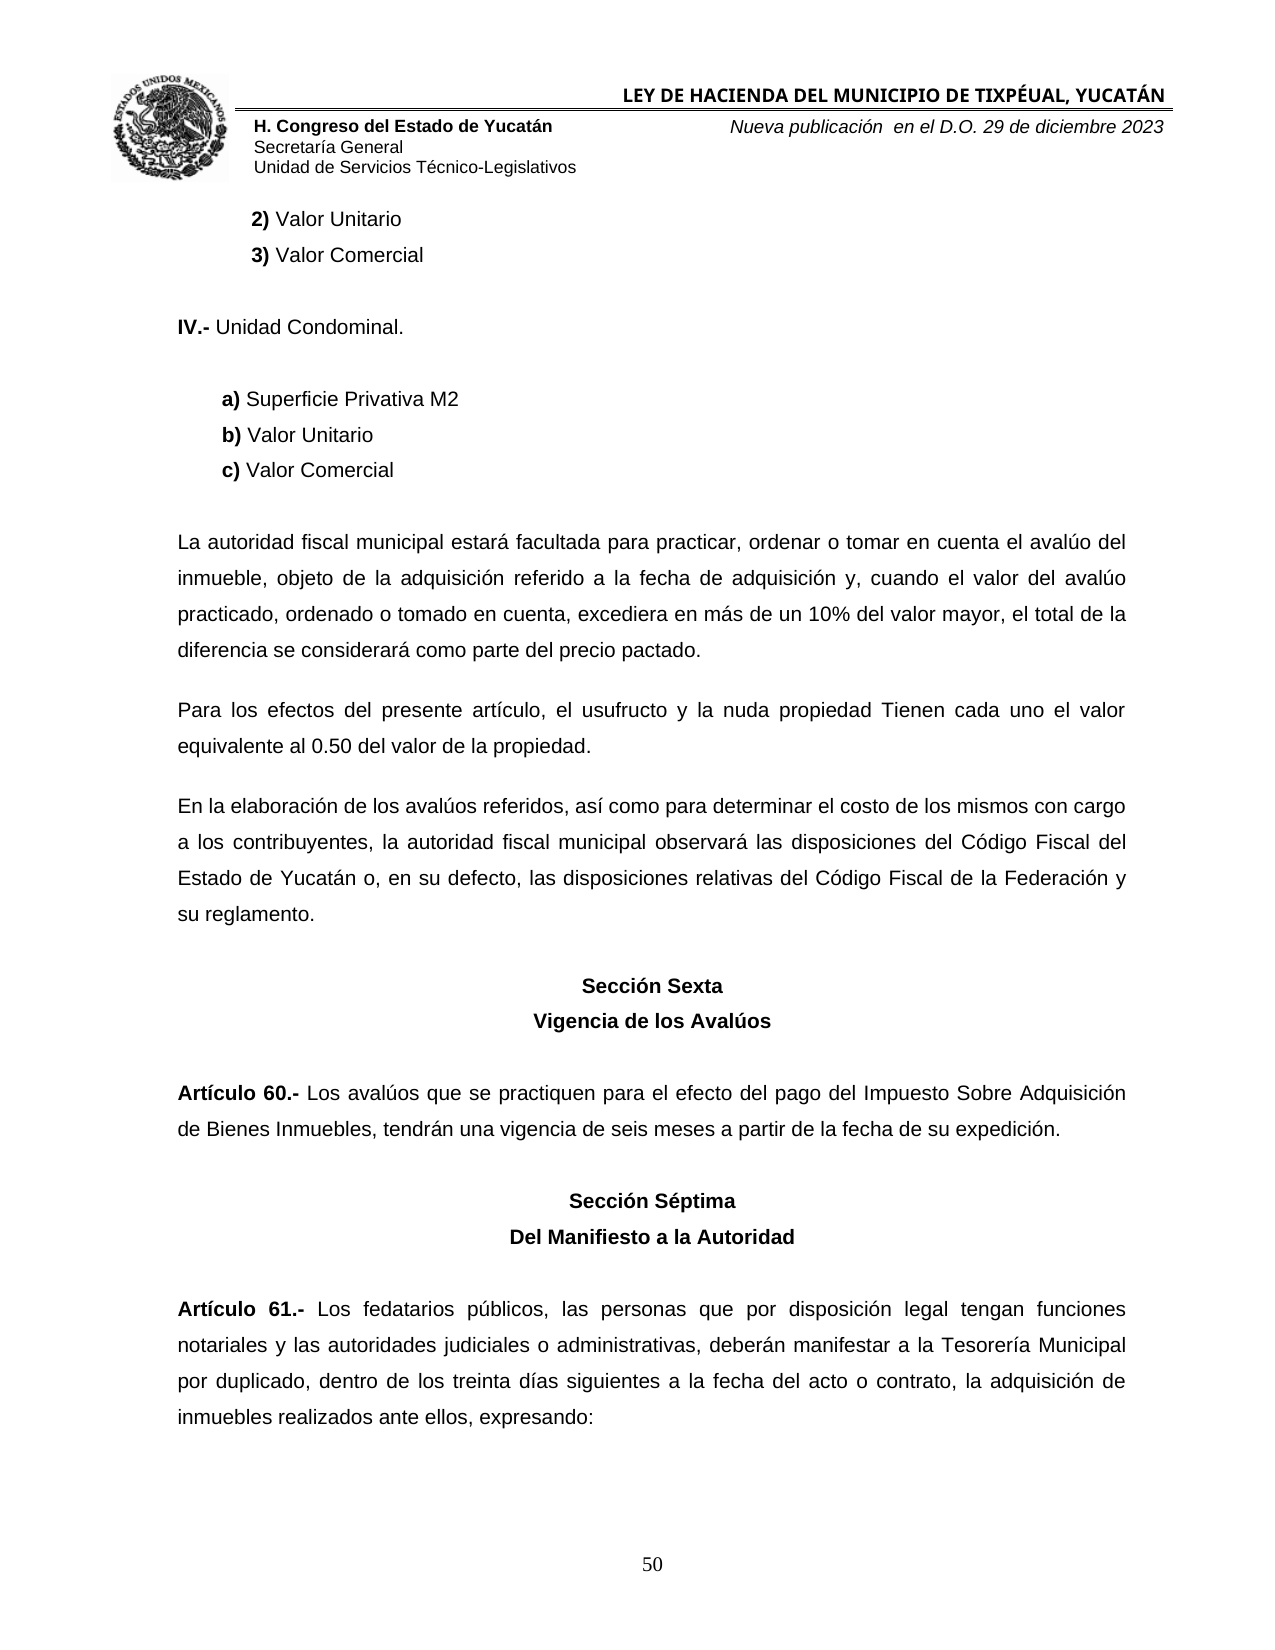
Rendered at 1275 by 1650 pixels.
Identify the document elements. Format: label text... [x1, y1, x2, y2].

text b) Valor Unitario [222, 422, 1127, 446]
text Artículo 60.- Los avalúos que se practiquen para el efecto del pago del Impuesto Sobre Adquisición de Bienes Inmuebles, tendrán una vigencia de seis meses a partir de la fecha de su expedición. [177, 1081, 1127, 1141]
text a) Superficie Privativa M2 [222, 386, 1127, 410]
text Artículo 61.- Los fedatarios públicos, las personas que por disposición legal tengan funciones notariales y las autoridades judiciales o administrativas, deberán manifestar a la Tesorería Municipal por duplicado, dentro de los treinta días siguientes a la fecha del acto o contrato, la adquisición de inmuebles realizados ante ellos, expresando: [177, 1297, 1127, 1429]
text IV.- Unidad Condominal. [177, 314, 1127, 338]
text 3) Valor Comercial [251, 243, 1127, 267]
text Sección Sexta [177, 973, 1127, 997]
text Del Manifiesto a la Autoridad [177, 1225, 1127, 1249]
text c) Valor Comercial [222, 458, 1127, 482]
text Sección Séptima [177, 1189, 1127, 1213]
text Vigencia de los Avalúos [177, 1009, 1127, 1033]
text 2) Valor Unitario [251, 207, 1127, 231]
text La autoridad fiscal municipal estará facultada para practicar, ordenar o tomar en cuenta el avalúo del inmueble, objeto de la adquisición referido a la fecha de adquisición y, cuando el valor del avalúo practicado, ordenado o tomado en cuenta, excediera en más de un 10% del valor mayor, el total de la diferencia se considerará como parte del precio pactado. [177, 530, 1127, 662]
text En la elaboración de los avalúos referidos, así como para determinar el costo de los mismos con cargo a los contribuyentes, la autoridad fiscal municipal observará las disposiciones del Código Fiscal del Estado de Yucatán o, en su defecto, las disposiciones relativas del Código Fiscal de la Federación y su reglamento. [177, 794, 1127, 926]
text Para los efectos del presente artículo, el usufructo y la nuda propiedad Tienen cada uno el valor equivalente al 0.50 del valor de la propiedad. [177, 698, 1127, 758]
